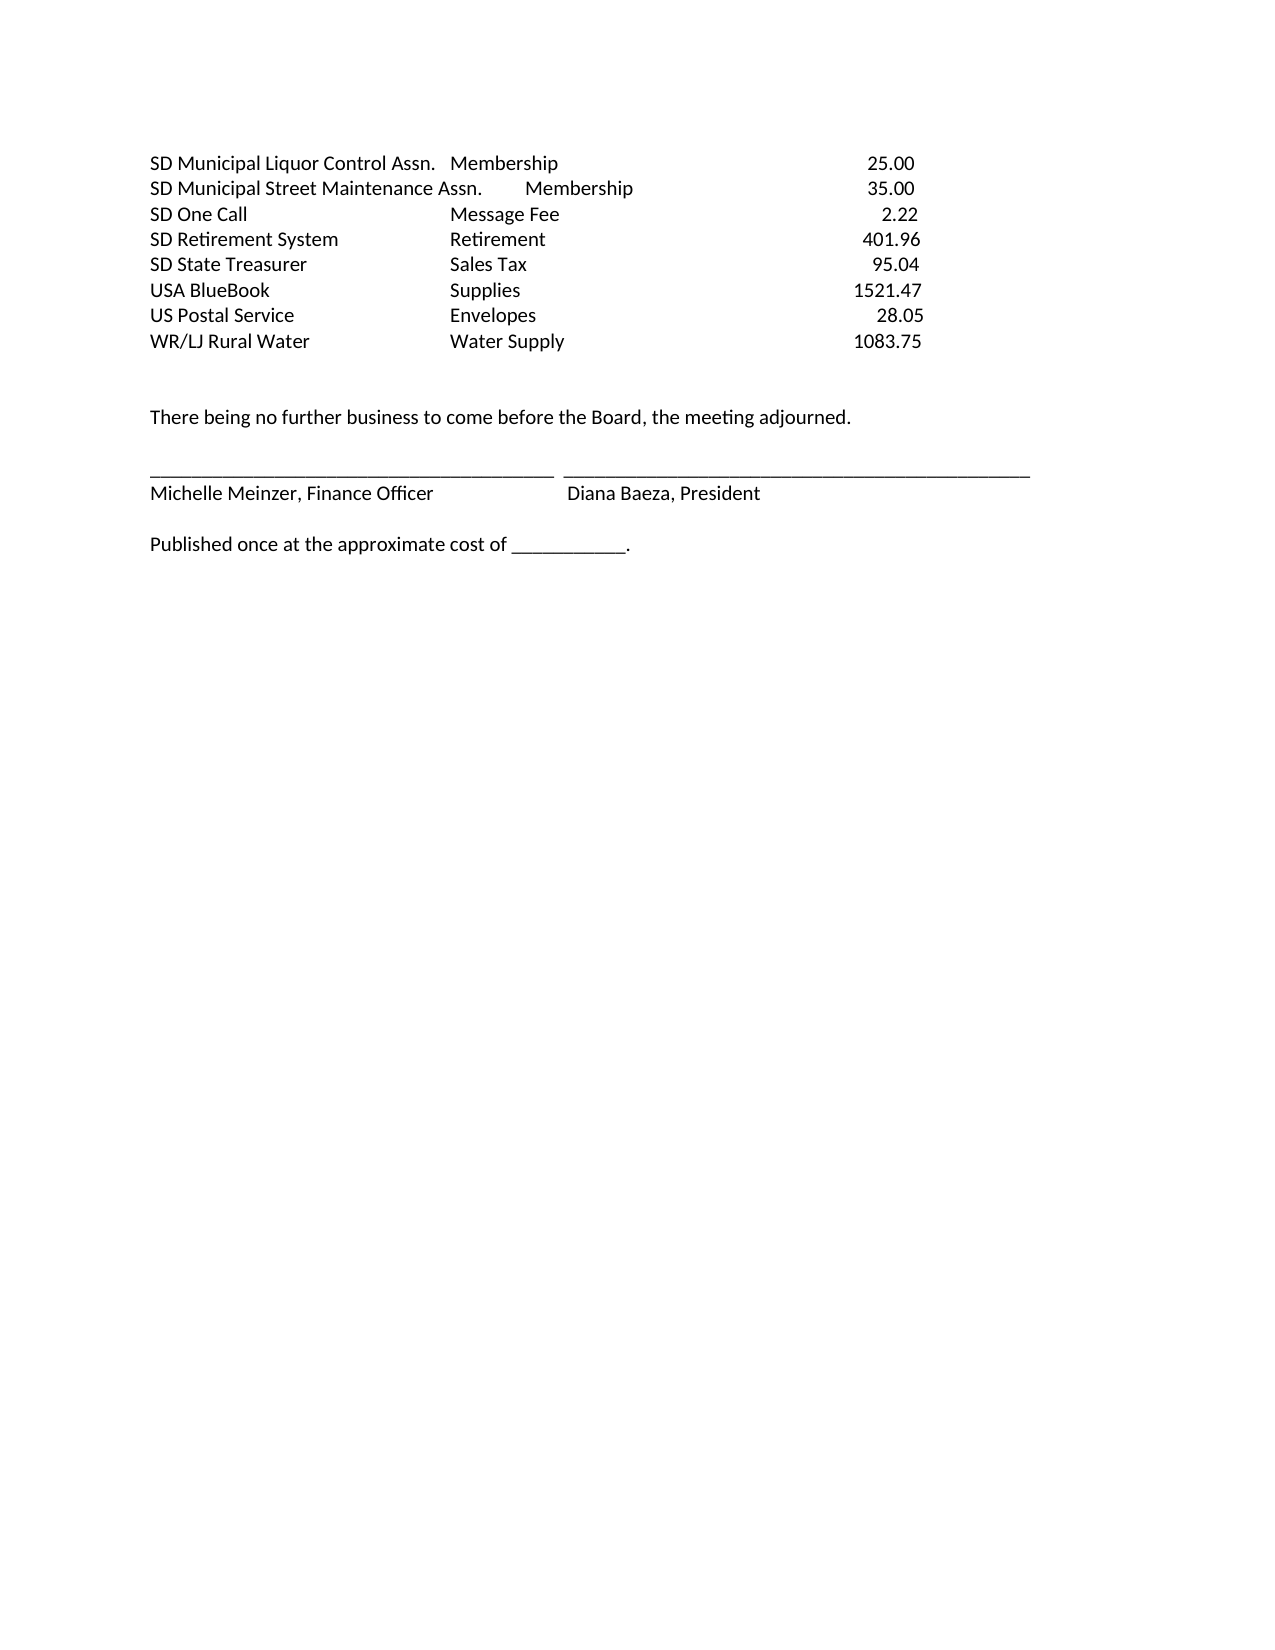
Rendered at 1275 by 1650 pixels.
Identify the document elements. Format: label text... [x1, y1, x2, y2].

text _______________________________________ _____________________________________________ [150, 455, 1125, 480]
text SD Municipal Street Maintenance Assn. Membership 35.00 [150, 175, 1125, 201]
text Michelle Meinzer, Finance Officer Diana Baeza, President [150, 480, 1125, 506]
text SD One Call Message Fee 2.22 [150, 201, 1125, 226]
text SD Municipal Liquor Control Assn. Membership 25.00 [150, 150, 1125, 175]
text WR/LJ Rural Water Water Supply 1083.75 [150, 328, 1125, 353]
text US Postal Service Envelopes 28.05 [150, 302, 1125, 328]
text SD State Treasurer Sales Tax 95.04 [150, 252, 1125, 277]
text SD Retirement System Retirement 401.96 [150, 226, 1125, 252]
text USA BlueBook Supplies 1521.47 [150, 277, 1125, 302]
text There being no further business to come before the Board, the meeting adjourned. [150, 404, 1125, 429]
text Published once at the approximate cost of ___________. [150, 531, 1125, 557]
